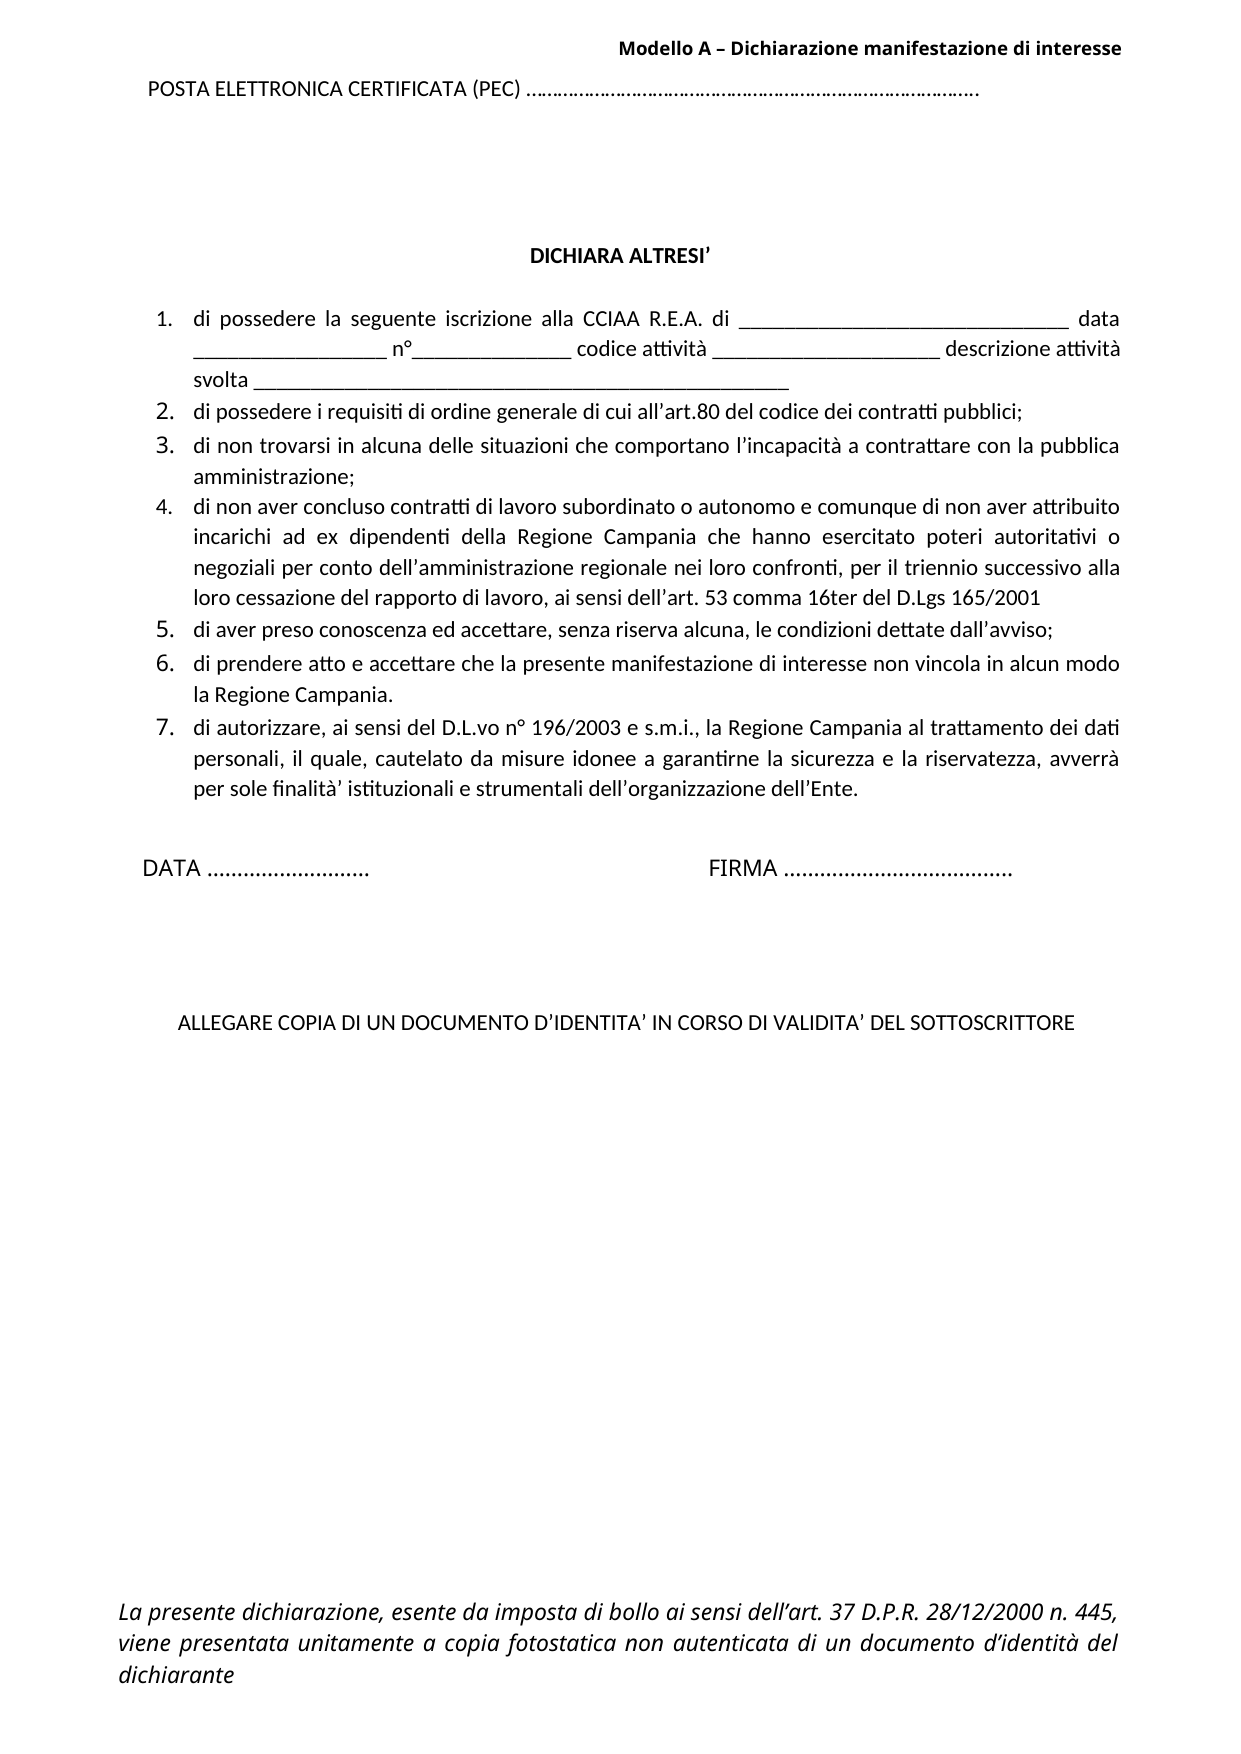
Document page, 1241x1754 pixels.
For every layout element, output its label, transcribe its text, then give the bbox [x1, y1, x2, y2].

list di non aver concluso contratti di lavoro subordinato o autonomo e comunque di non aver attribuito incarichi ad ex dipendenti della Regione Campania che hanno esercitato poteri autoritativi o negoziali per conto dell’amministrazione regionale nei loro confronti, per il triennio successivo alla loro cessazione del rapporto di lavoro, ai sensi dell’art. 53 comma 16ter del D.Lgs 165/2001 [156, 492, 1122, 611]
text DICHIARA ALTRESI’ [118, 241, 1122, 269]
list di aver preso conoscenza ed accettare, senza riserva alcuna, le condizioni dettate dall’avviso; [156, 613, 1122, 644]
text POSTA ELETTRONICA CERTIFICATA (PEC) ………………………………………………………………………….. [148, 74, 1122, 102]
list di prendere atto e accettare che la presente manifestazione di interesse non vincola in alcun modo la Regione Campania. [156, 647, 1122, 708]
list di possedere la seguente iscrizione alla CCIAA R.E.A. di _____________________________ data _________________ n°______________ codice attività ____________________ descrizione attività svolta _______________________________________________ [156, 304, 1122, 393]
text ALLEGARE COPIA DI UN DOCUMENTO D’IDENTITA’ IN CORSO DI VALIDITA’ DEL SOTTOSCRITTORE [118, 1008, 1122, 1037]
list di possedere i requisiti di ordine generale di cui all’art.80 del codice dei contratti pubblici; [156, 395, 1122, 426]
list di non trovarsi in alcuna delle situazioni che comportano l’incapacità a contrattare con la pubblica amministrazione; [156, 429, 1122, 490]
text DATA ……………………… FIRMA ……………………………….. [118, 852, 1122, 883]
list di autorizzare, ai sensi del D.L.vo n° 196/2003 e s.m.i., la Regione Campania al trattamento dei dati personali, il quale, cautelato da misure idonee a garantirne la sicurezza e la riservatezza, avverrà per sole finalità’ istituzionali e strumentali dell’organizzazione dell’Ente. [156, 711, 1122, 802]
